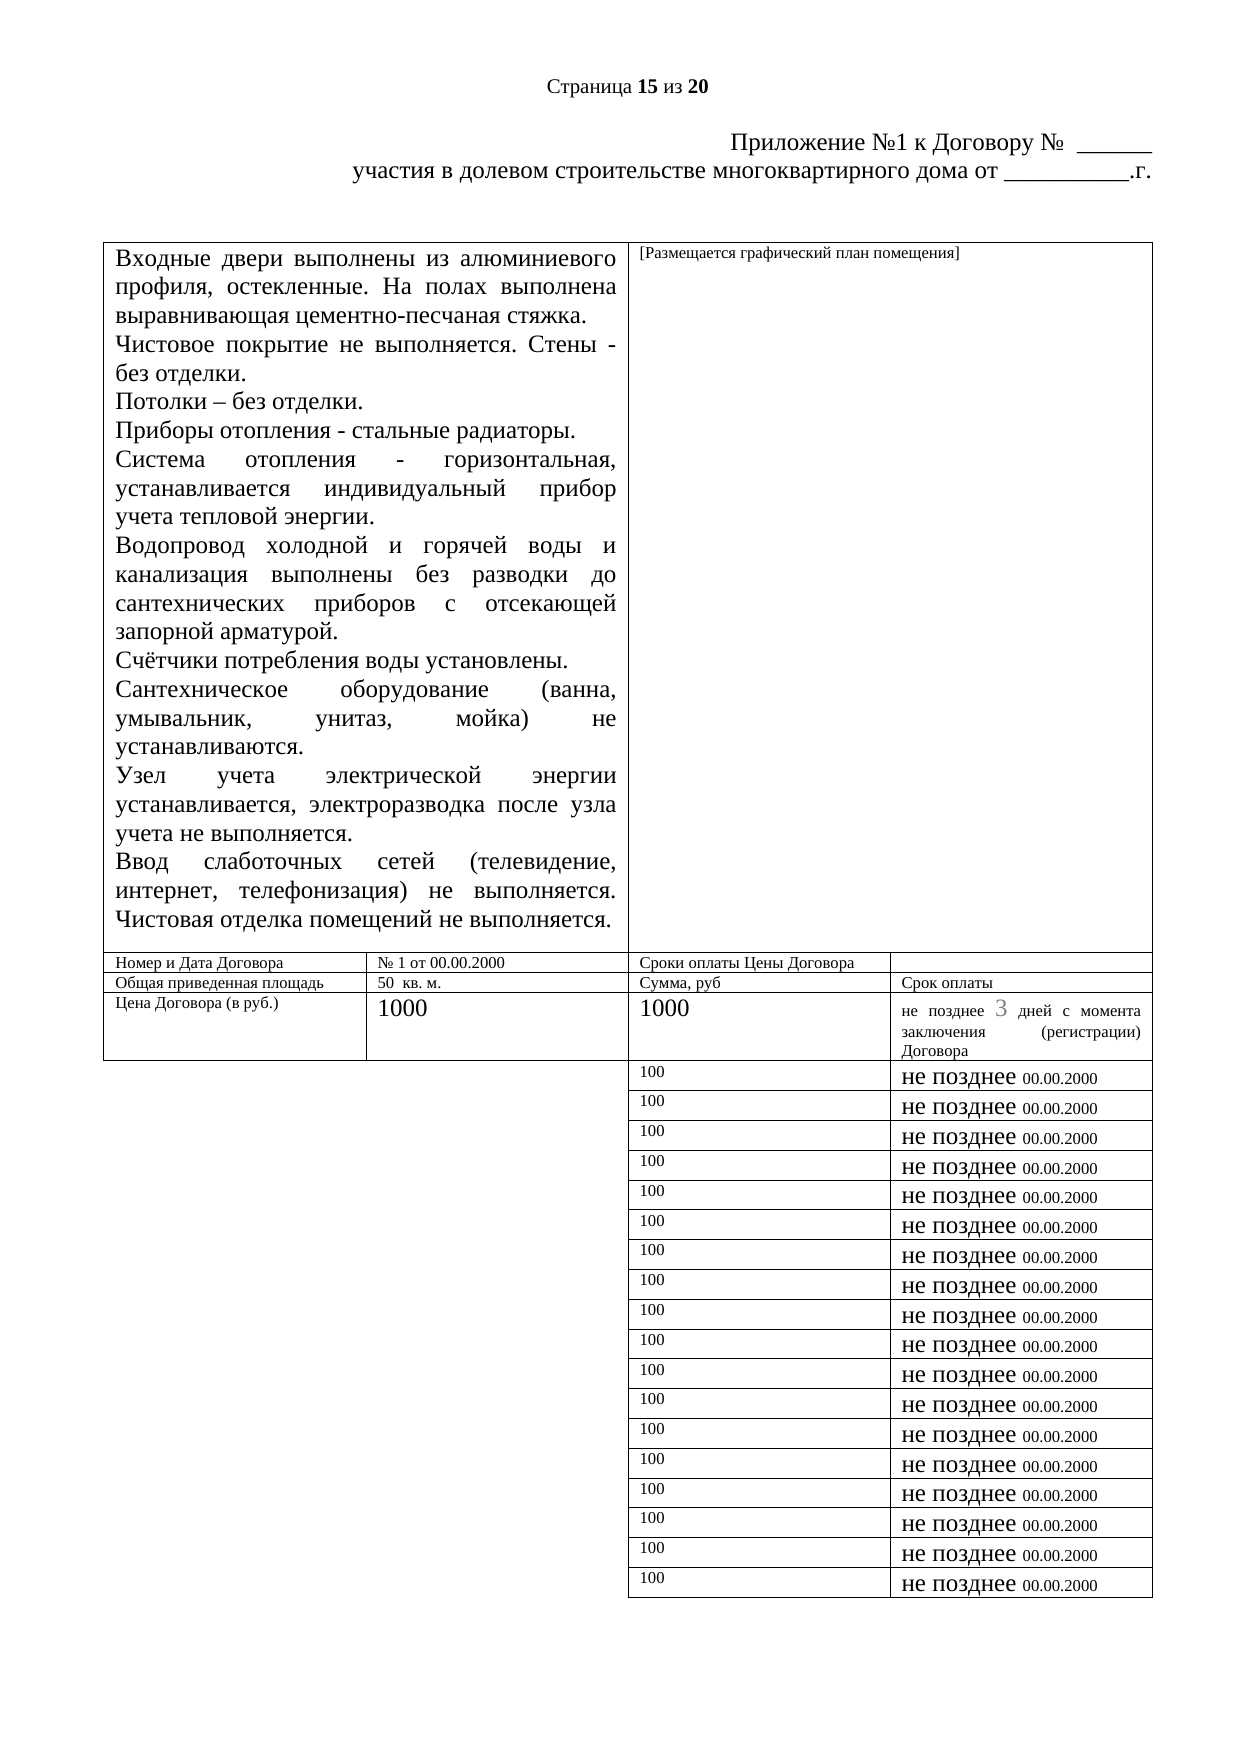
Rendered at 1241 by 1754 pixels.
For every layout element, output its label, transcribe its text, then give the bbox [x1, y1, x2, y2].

table_cell кв. м. [367, 973, 628, 992]
table_cell Цена Договора (в руб.) [104, 993, 366, 1060]
text участия в долевом строительстве многоквартирного дома от [103, 155, 1152, 184]
table_cell Сроки оплаты Цены Договора [629, 953, 890, 972]
table_cell не позднее с момента заключения (регистрации) Договора [891, 993, 1152, 1060]
table_cell Общая приведенная площадь [104, 973, 366, 992]
table_header [Размещается графический план помещения] [629, 243, 1152, 952]
table_cell [891, 953, 1152, 972]
table_cell Номер и Дата Договора [104, 953, 366, 972]
table_cell Срок оплаты [891, 973, 1152, 992]
table_cell Сумма, руб [629, 973, 890, 992]
text Приложение №1 к Договору № [103, 127, 1152, 155]
table_cell № от [367, 953, 628, 972]
table_header Входные двери выполнены из алюминиевого профиля, остекленные. На полах выполнена выравнивающая цементно-песчаная стяжка. Чистовое покрытие не выполняется. Стены - без отделки. Потолки – без отделки. Приборы отопления - стальные радиаторы. Система отопления - горизонтальная, устанавливается индивидуальный прибор учета тепловой энергии. Водопровод холодной и горячей воды и канализация выполнены без разводки до сантехнических приборов с отсекающей запорной арматурой. Счётчики потребления воды установлены. Сантехническое оборудование (ванна, умывальник, унитаз, мойка) не устанавливаются. Узел учета электрической энергии устанавливается, электроразводка после узла учета не выполняется. Ввод слаботочных сетей (телевидение, интернет, телефонизация) не выполняется. Чистовая отделка помещений не выполняется. [104, 243, 628, 952]
